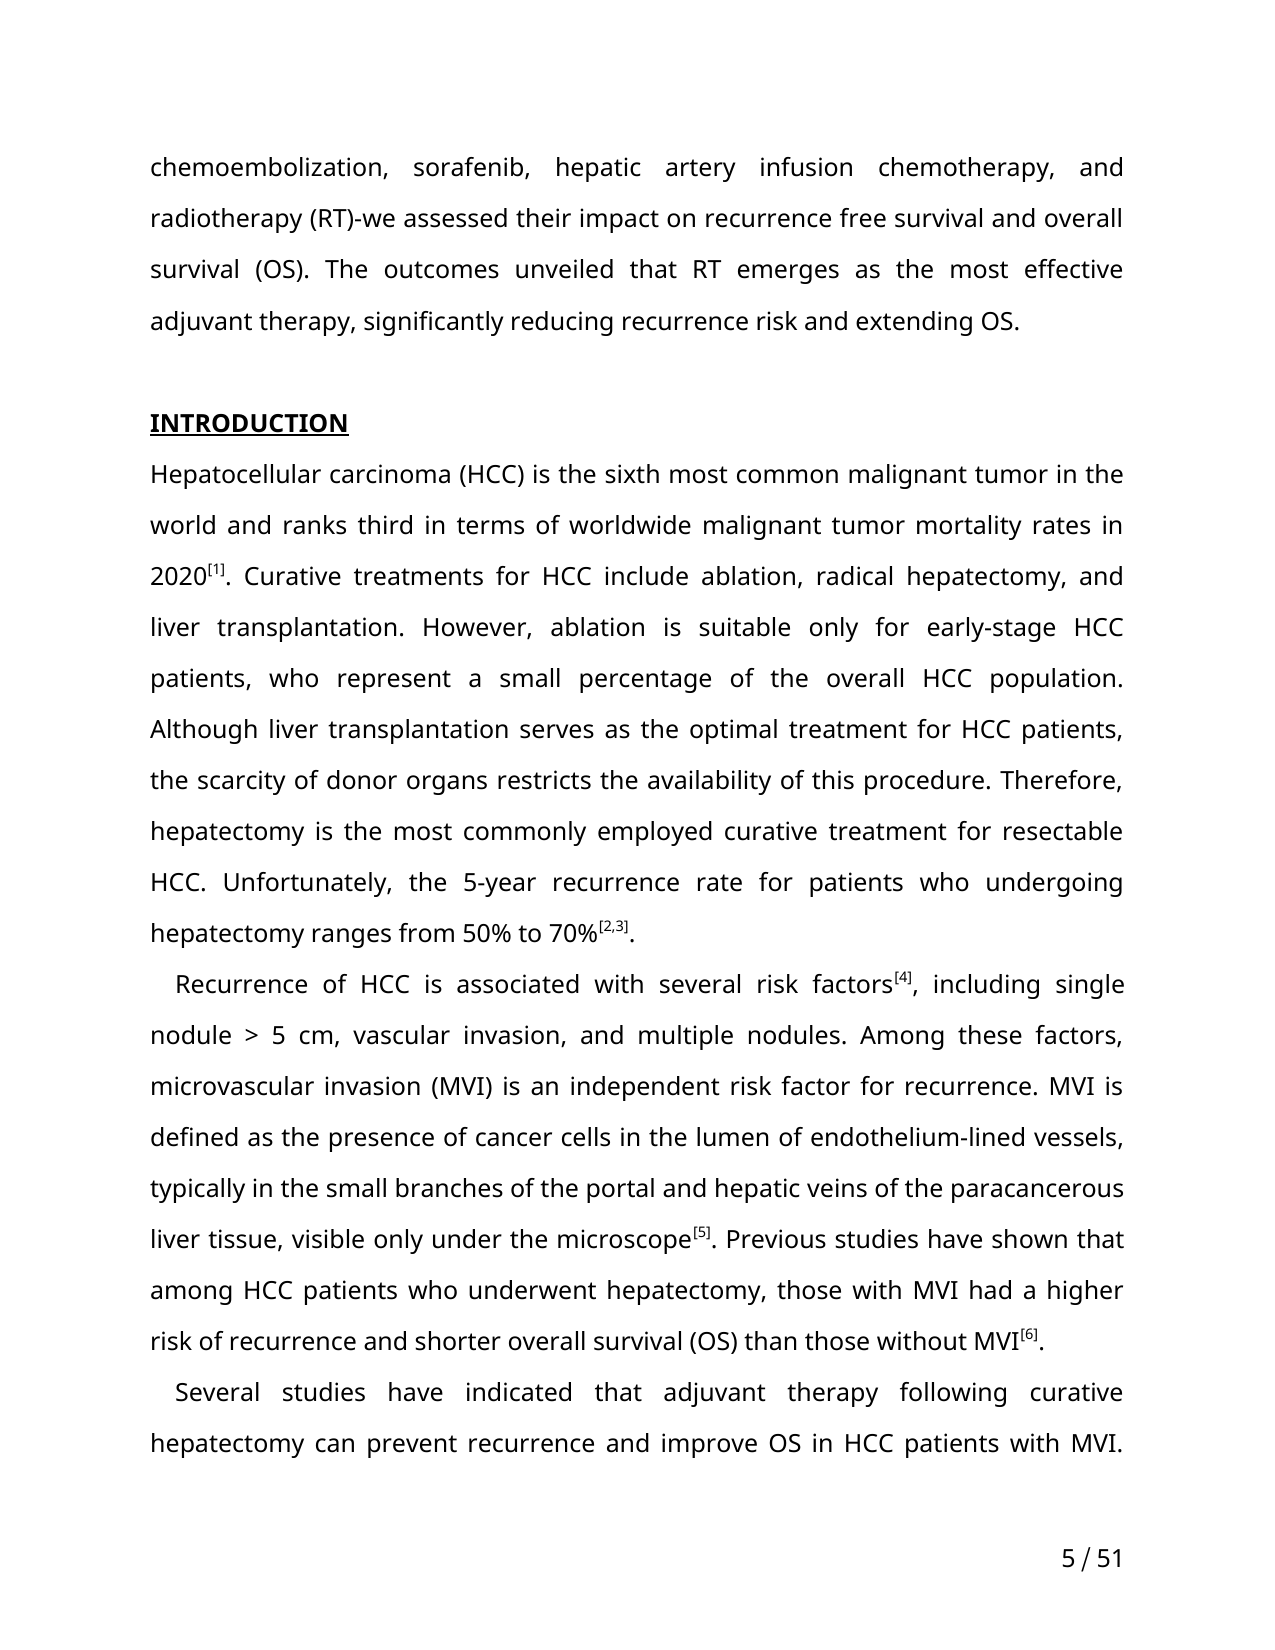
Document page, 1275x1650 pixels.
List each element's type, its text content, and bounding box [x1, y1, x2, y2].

text Hepatocellular carcinoma (HCC) is the sixth most common malignant tumor in the world and ranks third in terms of worldwide malignant tumor mortality rates in 2020[1]. Curative treatments for HCC include ablation, radical hepatectomy, and liver transplantation. However, ablation is suitable only for early-stage HCC patients, who represent a small percentage of the overall HCC population. Although liver transplantation serves as the optimal treatment for HCC patients, the scarcity of donor organs restricts the availability of this procedure. Therefore, hepatectomy is the most commonly employed curative treatment for resectable HCC. Unfortunately, the 5-year recurrence rate for patients who undergoing hepatectomy ranges from 50% to 70%[2,3]. [150, 456, 1125, 950]
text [150, 150, 1125, 337]
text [150, 1375, 1125, 1460]
text Recurrence of HCC is associated with several risk factors[4], including single nodule > 5 cm, vascular invasion, and multiple nodules. Among these factors, microvascular invasion (MVI) is an independent risk factor for recurrence. MVI is defined as the presence of cancer cells in the lumen of endothelium-lined vessels, typically in the small branches of the portal and hepatic veins of the paracancerous liver tissue, visible only under the microscope[5]. Previous studies have shown that among HCC patients who underwent hepatectomy, those with MVI had a higher risk of recurrence and shorter overall survival (OS) than those without MVI[6]. [150, 967, 1125, 1358]
text INTRODUCTION [150, 405, 1125, 439]
